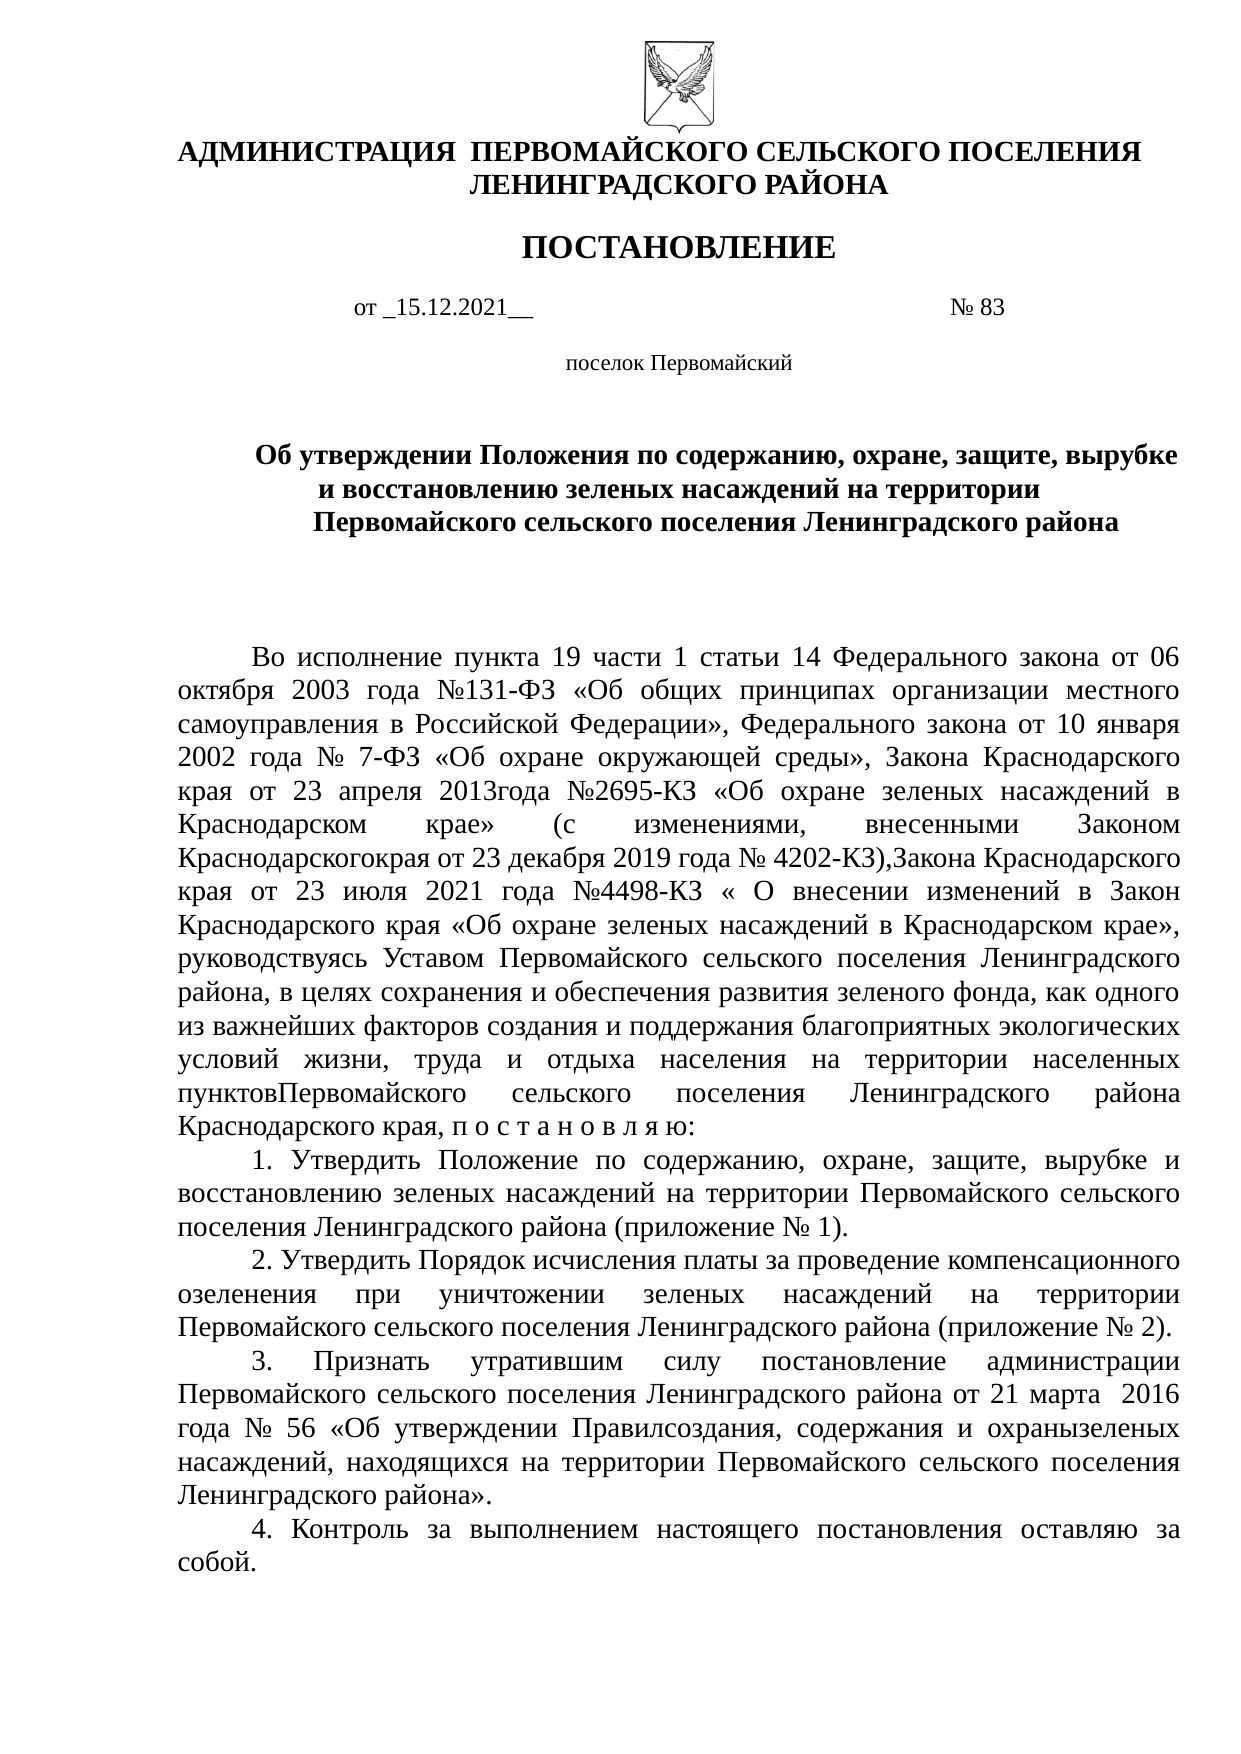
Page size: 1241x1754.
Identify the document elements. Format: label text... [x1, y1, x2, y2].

text АДМИНИСТРАЦИЯ ПЕРВОМАЙСКОГО СЕЛЬСКОГО ПОСЕЛЕНИЯ [177, 134, 1181, 167]
text 4. Контроль за выполнением настоящего постановления оставляю за собой. [177, 1511, 1181, 1578]
text 3. Признать утратившим силу постановление администрации Первомайского сельского поселения Ленинградского района от 21 марта 2016 года № 56 «Об утверждении Правилсоздания, содержания и охранызеленых насаждений, находящихся на территории Первомайского сельского поселения Ленинградского района». [177, 1343, 1181, 1511]
text ЛЕНИНГРАДСКОГО РАЙОНА [177, 167, 1181, 201]
text Во исполнение пункта 19 части 1 статьи 14 Федерального закона от 06 октября 2003 года №131-ФЗ «Об общих принципах организации местного самоуправления в Российской Федерации», Федерального закона от 10 января 2002 года № 7-ФЗ «Об охране окружающей среды», Закона Краснодарского края от 23 апреля 2013года №2695-КЗ «Об охране зеленых насаждений в Краснодарском крае» (с изменениями, внесенными Законом Краснодарскогокрая от 23 декабря 2019 года № 4202-КЗ),Закона Краснодарского края от 23 июля 2021 года №4498-КЗ « О внесении изменений в Закон Краснодарского края «Об охране зеленых насаждений в Краснодарском крае», руководствуясь Уставом Первомайского сельского поселения Ленинградского района, в целях сохранения и обеспечения развития зеленого фонда, как одного из важнейших факторов создания и поддержания благоприятных экологических условий жизни, труда и отдыха населения на территории населенных пунктовПервомайского сельского поселения Ленинградского района Краснодарского края, п о с т а н о в л я ю: [177, 639, 1181, 1142]
text 1. Утвердить Положение по содержанию, охране, защите, вырубке и восстановлению зеленых насаждений на территории Первомайского сельского поселения Ленинградского района (приложение № 1). [177, 1142, 1181, 1242]
picture [644, 41, 715, 134]
text поселок Первомайский [177, 349, 1181, 376]
text ПОСТАНОВЛЕНИЕ [177, 227, 1181, 266]
text Первомайского сельского поселения Ленинградского района [177, 504, 1181, 538]
text 2. Утвердить Порядок исчисления платы за проведение компенсационного озеленения при уничтожении зеленых насаждений на территории Первомайского сельского поселения Ленинградского района (приложение № 2). [177, 1242, 1181, 1343]
text от _15.12.2021__ № 83 [177, 292, 1181, 321]
text Об утверждении Положения по содержанию, охране, защите, вырубке и восстановлению зеленых насаждений на территории [177, 437, 1181, 504]
